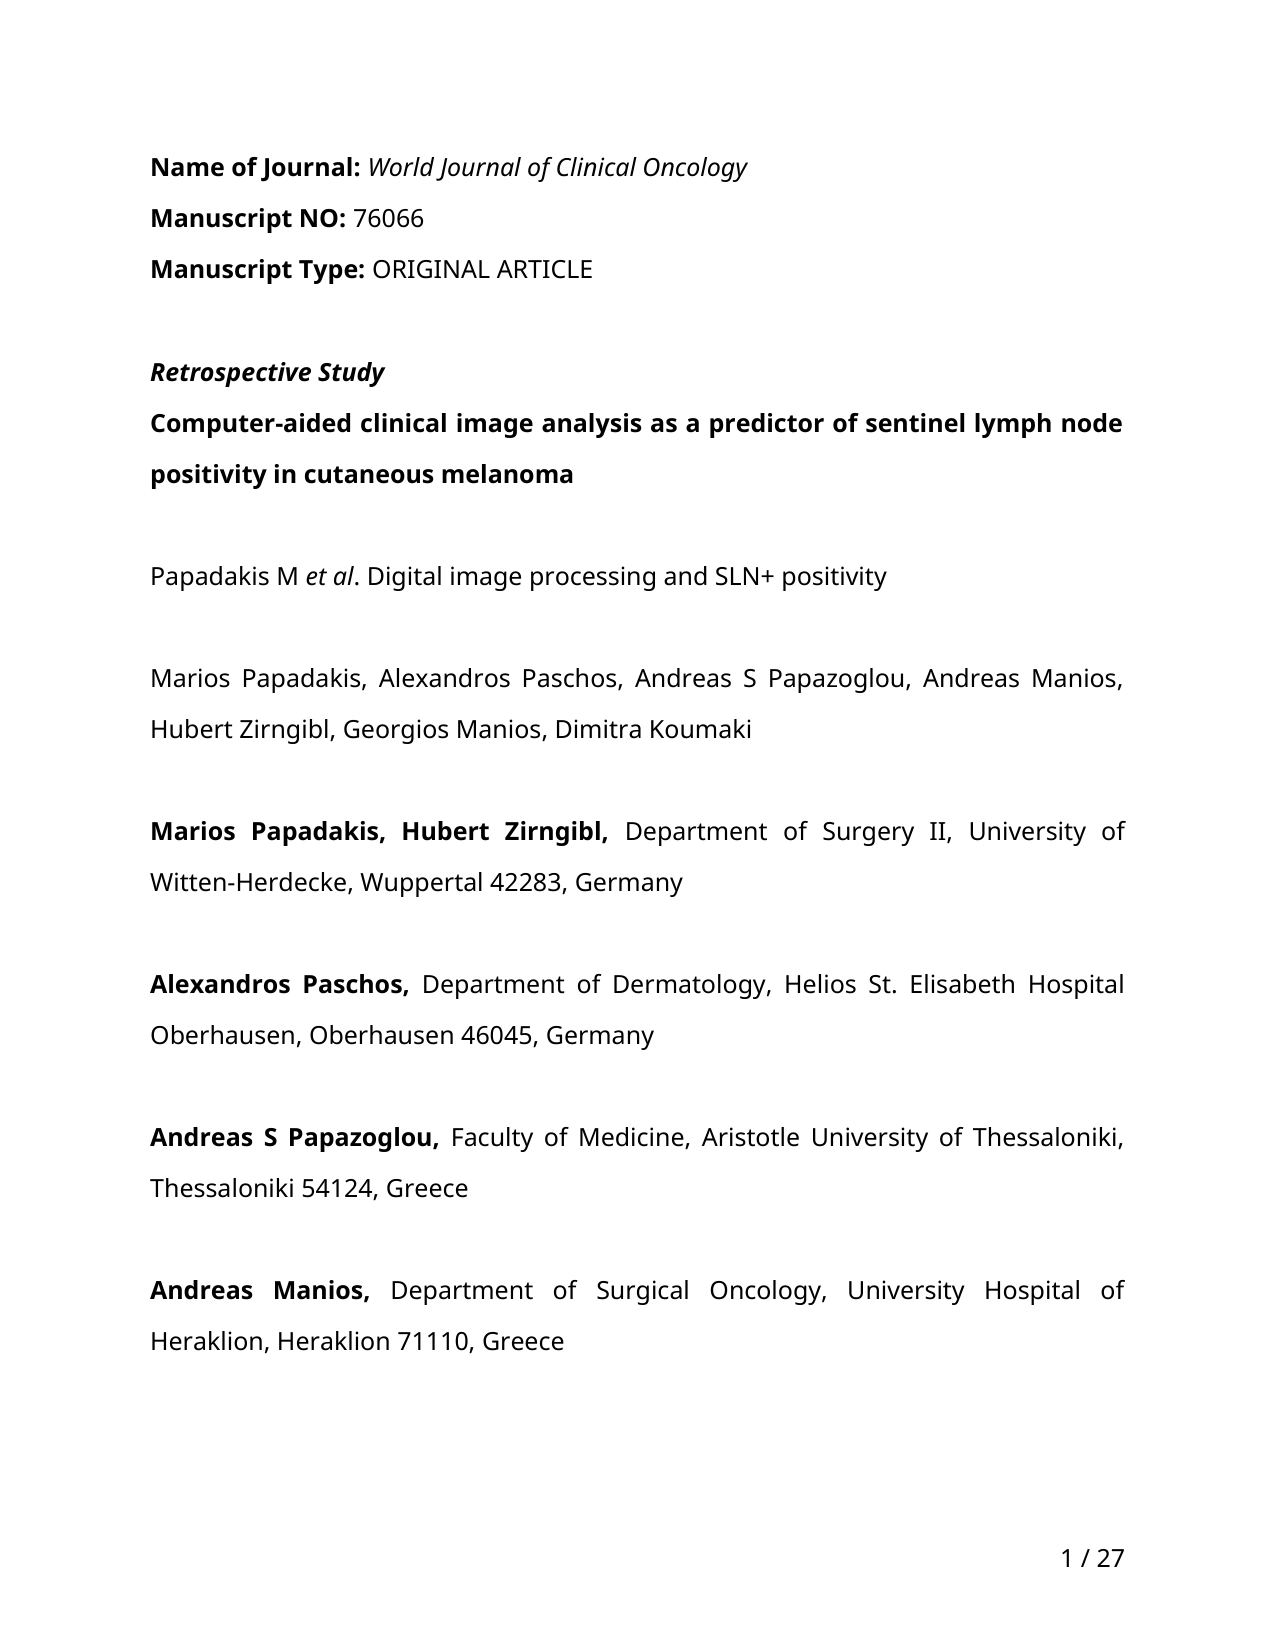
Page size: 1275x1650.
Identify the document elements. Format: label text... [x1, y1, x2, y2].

text Retrospective Study [150, 354, 1125, 388]
text Manuscript Type: ORIGINAL ARTICLE [150, 252, 1125, 286]
text Alexandros Paschos, Department of Dermatology, Helios St. Elisabeth Hospital Oberhausen, Oberhausen 46045, Germany [150, 967, 1125, 1052]
text Andreas S Papazoglou, Faculty of Medicine, Aristotle University of Thessaloniki, Thessaloniki 54124, Greece [150, 1120, 1125, 1205]
text Name of Journal: World Journal of Clinical Oncology [150, 150, 1125, 184]
text Computer-aided clinical image analysis as a predictor of sentinel lymph node positivity in cutaneous melanoma [150, 405, 1125, 490]
text Marios Papadakis, Hubert Zirngibl, Department of Surgery II, University of Witten-Herdecke, Wuppertal 42283, Germany [150, 813, 1125, 899]
text Andreas Manios, Department of Surgical Oncology, University Hospital of Heraklion, Heraklion 71110, Greece [150, 1273, 1125, 1358]
text Manuscript NO: 76066 [150, 201, 1125, 235]
text Marios Papadakis, Alexandros Paschos, Andreas S Papazoglou, Andreas Manios, Hubert Zirngibl, Georgios Manios, Dimitra Koumaki [150, 660, 1125, 746]
text Papadakis M et al. Digital image processing and SLN+ positivity [150, 558, 1125, 592]
